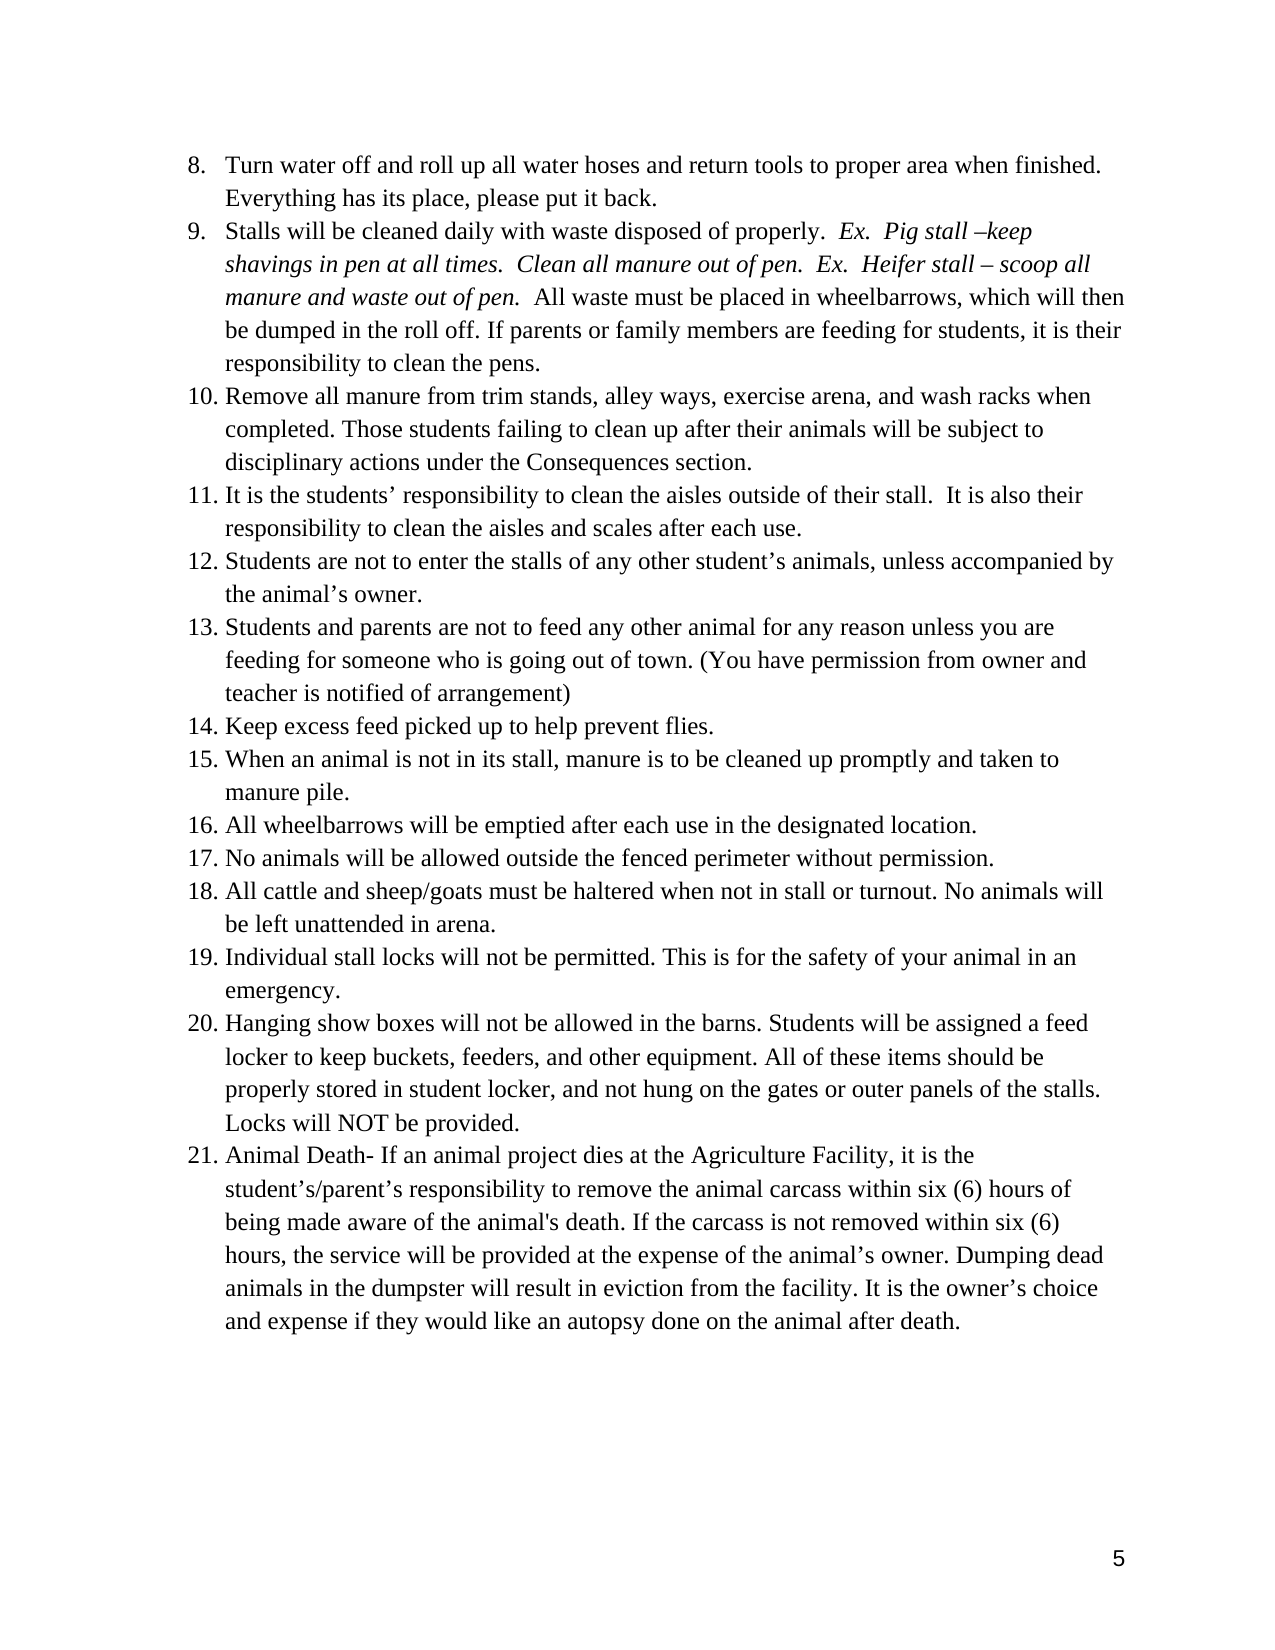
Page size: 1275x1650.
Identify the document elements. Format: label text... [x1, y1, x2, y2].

list Hanging show boxes will not be allowed in the barns. Students will be assigned a feed locker to keep buckets, feeders, and other equipment. All of these items should be properly stored in student locker, and not hung on the gates or outer panels of the stalls. Locks will NOT be provided. [187, 1008, 1125, 1136]
list Keep excess feed picked up to help prevent flies. [243, 711, 1125, 740]
list All cattle and sheep/goats must be haltered when not in stall or turnout. No animals will be left unattended in arena. [187, 876, 1125, 938]
list Individual stall locks will not be permitted. This is for the safety of your animal in an emergency. [187, 942, 1125, 1004]
list No animals will be allowed outside the fenced perimeter without permission. [187, 843, 1125, 872]
list Animal Death- If an animal project dies at the Agriculture Facility, it is the student’s/parent’s responsibility to remove the animal carcass within six (6) hours of being made aware of the animal's death. If the carcass is not removed within six (6) hours, the service will be provided at the expense of the animal’s owner. Dumping dead animals in the dumpster will result in eviction from the facility. It is the owner’s choice and expense if they would like an autopsy done on the animal after death. [187, 1141, 1125, 1334]
list Students and parents are not to feed any other animal for any reason unless you are feeding for someone who is going out of town. (You have permission from owner and teacher is notified of arrangement) [187, 612, 1125, 707]
list It is the students’ responsibility to clean the aisles outside of their stall. It is also their responsibility to clean the aisles and scales after each use. [187, 480, 1125, 542]
list When an animal is not in its stall, manure is to be cleaned up promptly and taken to manure pile. [187, 744, 1125, 806]
list Students are not to enter the stalls of any other student’s animals, unless accompanied by the animal’s owner. [187, 546, 1125, 608]
list All wheelbarrows will be emptied after each use in the designated location. [219, 810, 1125, 839]
list Turn water off and roll up all water hoses and return tools to proper area when finished. Everything has its place, please put it back. [187, 150, 1125, 212]
list Stalls will be cleaned daily with waste disposed of properly. Ex. Pig stall –keep shavings in pen at all times. Clean all manure out of pen. Ex. Heifer stall – scoop all manure and waste out of pen. All waste must be placed in wheelbarrows, which will then be dumped in the roll off. If parents or family members are feeding for students, it is their responsibility to clean the pens. [187, 216, 1125, 377]
list Remove all manure from trim stands, alley ways, exercise arena, and wash racks when completed. Those students failing to clean up after their animals will be subject to disciplinary actions under the Consequences section. [187, 381, 1125, 476]
